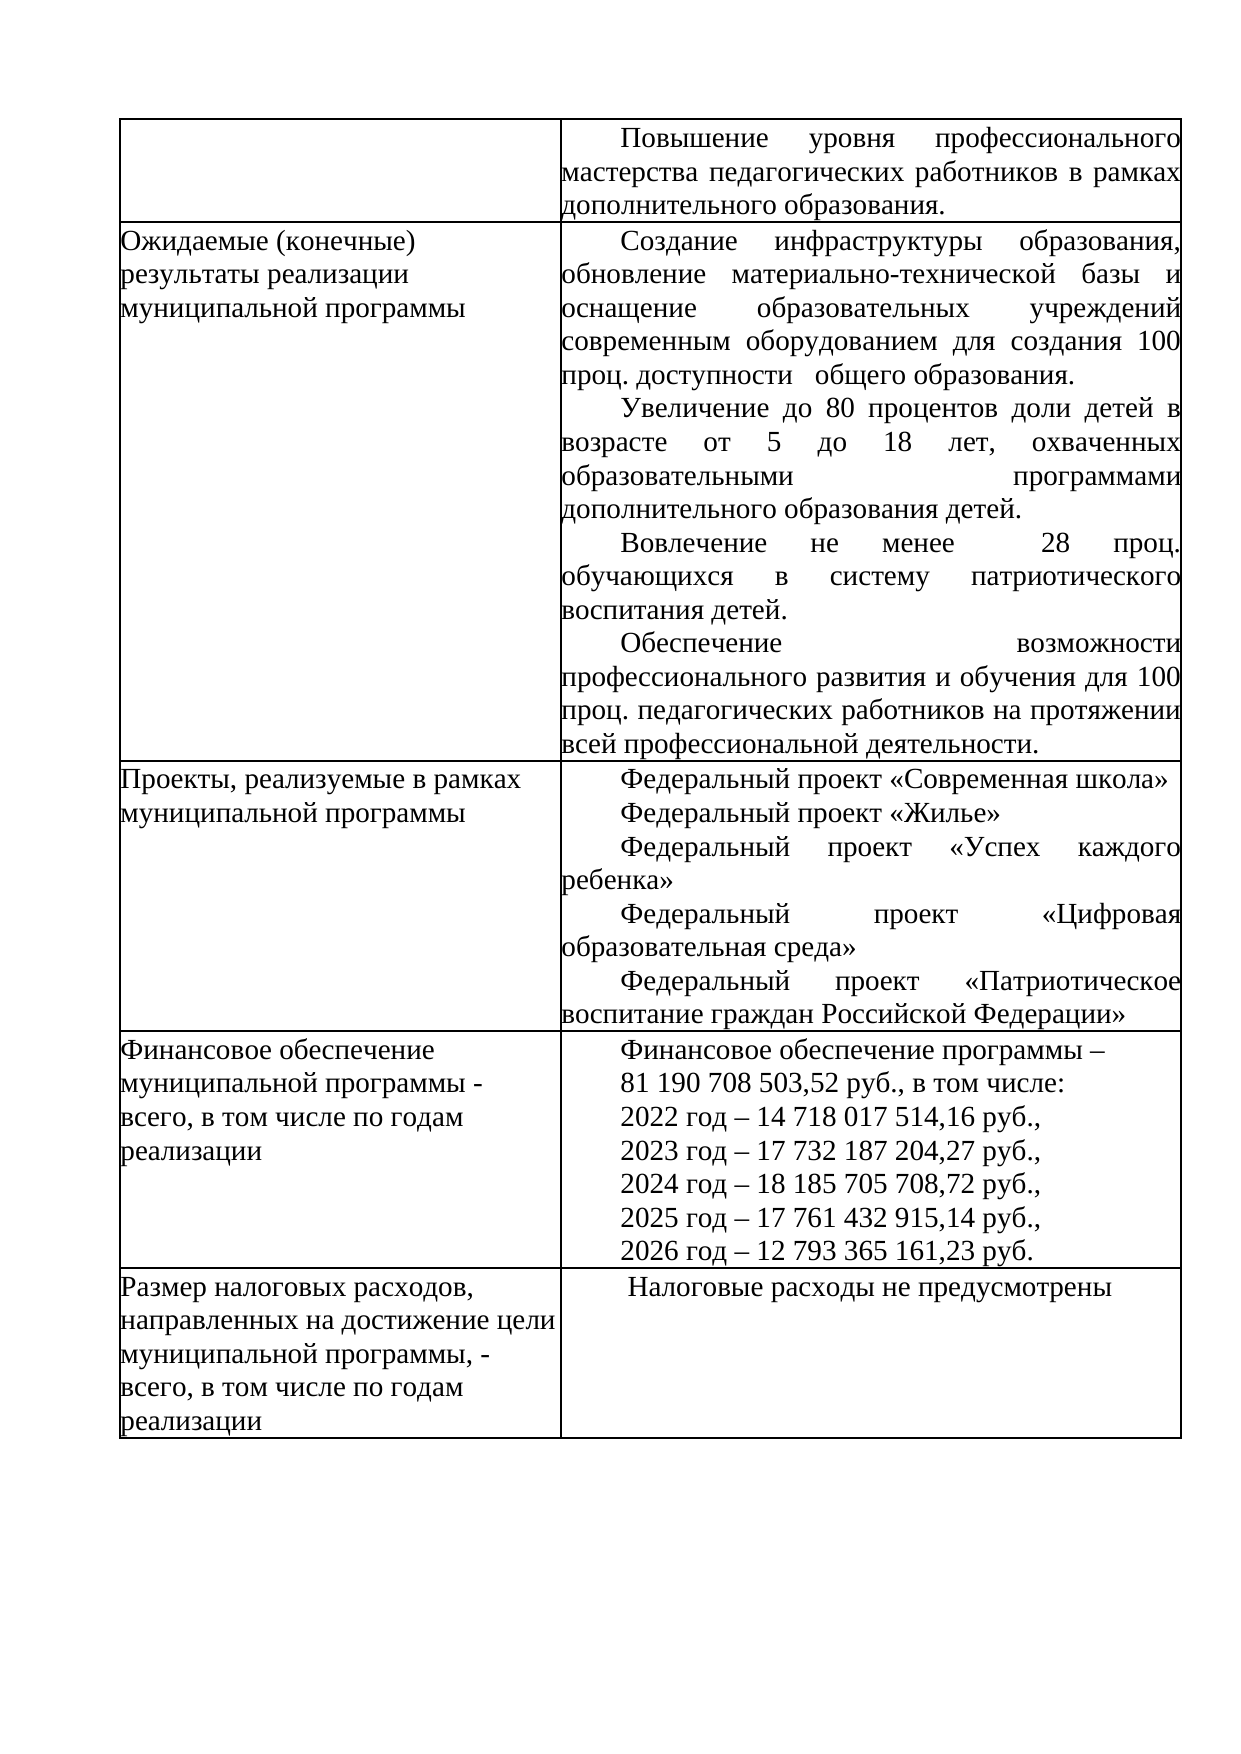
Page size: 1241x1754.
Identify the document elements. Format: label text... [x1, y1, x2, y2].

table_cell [562, 120, 1180, 221]
table_cell Финансовое обеспечение программы – 81 190 708 503,52 руб., в том числе: 2022 год – 14 718 017 514,16 руб., 2023 год – 17 732 187 204,27 руб., 2024 год – 18 185 705 708,72 руб., 2025 год – 17 761 432 915,14 руб., 2026 год – 12 793 365 161,23 руб. [562, 1032, 1180, 1267]
table_cell Федеральный проект «Современная школа» Федеральный проект «Жилье» Федеральный проект «Успех каждого ребенка» Федеральный проект «Цифровая образовательная среда» Федеральный проект «Патриотическое воспитание граждан Российской Федерации» [562, 762, 1180, 1030]
table_cell Налоговые расходы не предусмотрены [562, 1269, 1180, 1437]
table_cell Создание инфраструктуры образования, обновление материально-технической базы и оснащение образовательных учреждений современным оборудованием для создания 100 проц. доступности общего образования. Увеличение до 80 процентов доли детей в возрасте от 5 до 18 лет, охваченных образовательными программами дополнительного образования детей. Вовлечение не менее 28 проц. обучающихся в систему патриотического воспитания детей. Обеспечение возможности профессионального развития и обучения для 100 проц. педагогических работников на протяжении всей профессиональной деятельности. [562, 223, 1180, 759]
table_cell Ожидаемые (конечные) результаты реализации муниципальной программы [121, 223, 560, 759]
table_cell Финансовое обеспечение муниципальной программы - всего, в том числе по годам реализации [121, 1032, 560, 1267]
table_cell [121, 120, 560, 221]
table_cell Проекты, реализуемые в рамках муниципальной программы [121, 762, 560, 1030]
table_cell Размер налоговых расходов, направленных на достижение цели муниципальной программы, - всего, в том числе по годам реализации [121, 1269, 560, 1437]
